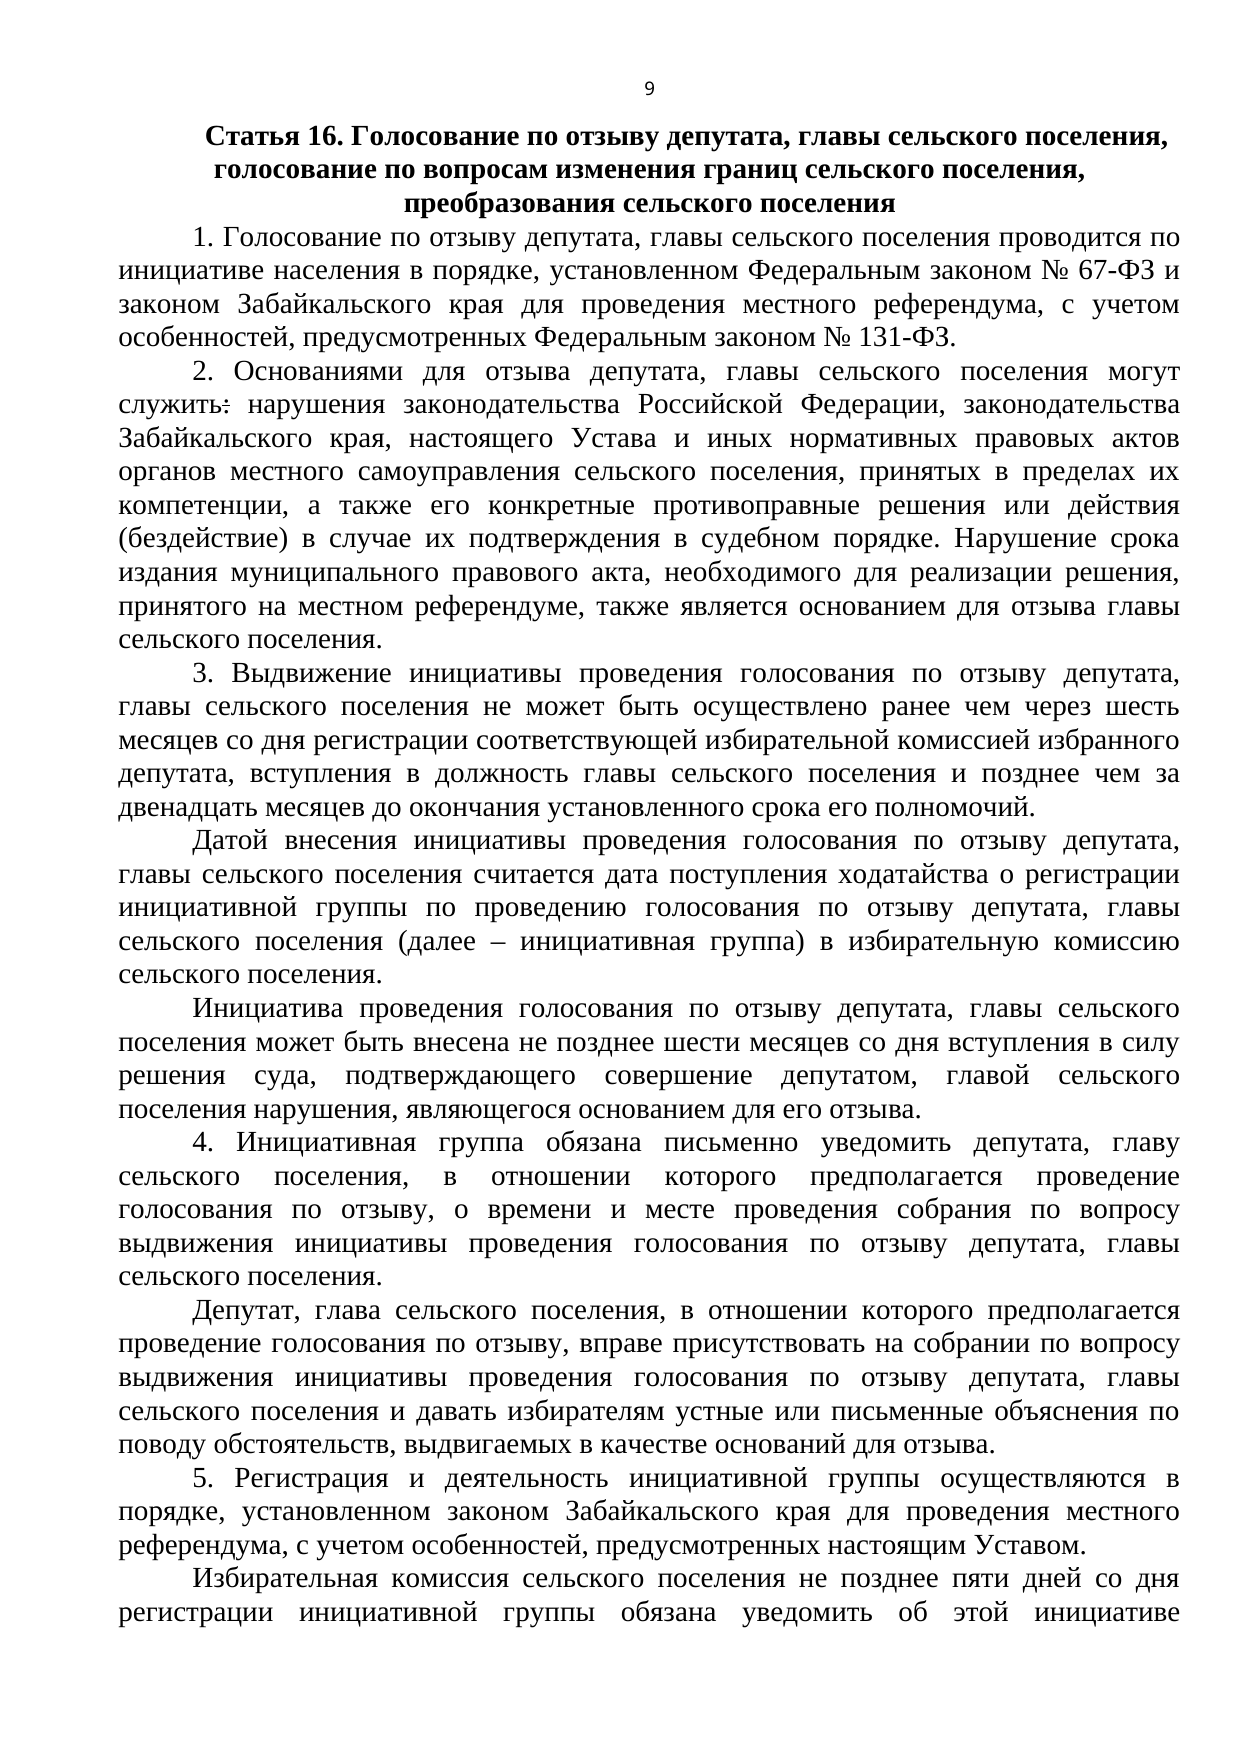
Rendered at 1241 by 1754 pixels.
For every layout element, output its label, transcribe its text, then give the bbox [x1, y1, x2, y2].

text 1. Голосование по отзыву депутата, главы сельского поселения проводится по инициативе населения в порядке, установленном Федеральным законом № 67-ФЗ и законом Забайкальского края для проведения местного референдума, с учетом особенностей, предусмотренных Федеральным законом № 131-ФЗ. [118, 219, 1181, 353]
text Датой внесения инициативы проведения голосования по отзыву депутата, главы сельского поселения считается дата поступления ходатайства о регистрации инициативной группы по проведению голосования по отзыву депутата, главы сельского поселения (далее – инициативная группа) в избирательную комиссию сельского поселения. [118, 822, 1181, 990]
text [118, 1560, 1181, 1627]
text Инициатива проведения голосования по отзыву депутата, главы сельского поселения может быть внесена не позднее шести месяцев со дня вступления в силу решения суда, подтверждающего совершение депутатом, главой сельского поселения нарушения, являющегося основанием для его отзыва. [118, 990, 1181, 1124]
text Статья 16. Голосование по отзыву депутата, главы сельского поселения, голосование по вопросам изменения границ сельского поселения, преобразования сельского поселения [118, 118, 1181, 219]
text 5. Регистрация и деятельность инициативной группы осуществляются в порядке, установленном законом Забайкальского края для проведения местного референдума, с учетом особенностей, предусмотренных настоящим Уставом. [118, 1460, 1181, 1560]
text Депутат, глава сельского поселения, в отношении которого предполагается проведение голосования по отзыву, вправе присутствовать на собрании по вопросу выдвижения инициативы проведения голосования по отзыву депутата, главы сельского поселения и давать избирателям устные или письменные объяснения по поводу обстоятельств, выдвигаемых в качестве оснований для отзыва. [118, 1292, 1181, 1460]
text 2. Основаниями для отзыва депутата, главы сельского поселения могут служить: нарушения законодательства Российской Федерации, законодательства Забайкальского края, настоящего Устава и иных нормативных правовых актов органов местного самоуправления сельского поселения, принятых в пределах их компетенции, а также его конкретные противоправные решения или действия (бездействие) в случае их подтверждения в судебном порядке. Нарушение срока издания муниципального правового акта, необходимого для реализации решения, принятого на местном референдуме, также является основанием для отзыва главы сельского поселения. [118, 353, 1181, 655]
text 3. Выдвижение инициативы проведения голосования по отзыву депутата, главы сельского поселения не может быть осуществлено ранее чем через шесть месяцев со дня регистрации соответствующей избирательной комиссией избранного депутата, вступления в должность главы сельского поселения и позднее чем за двенадцать месяцев до окончания установленного срока его полномочий. [118, 655, 1181, 822]
text 4. Инициативная группа обязана письменно уведомить депутата, главу сельского поселения, в отношении которого предполагается проведение голосования по отзыву, о времени и месте проведения собрания по вопросу выдвижения инициативы проведения голосования по отзыву депутата, главы сельского поселения. [118, 1124, 1181, 1292]
